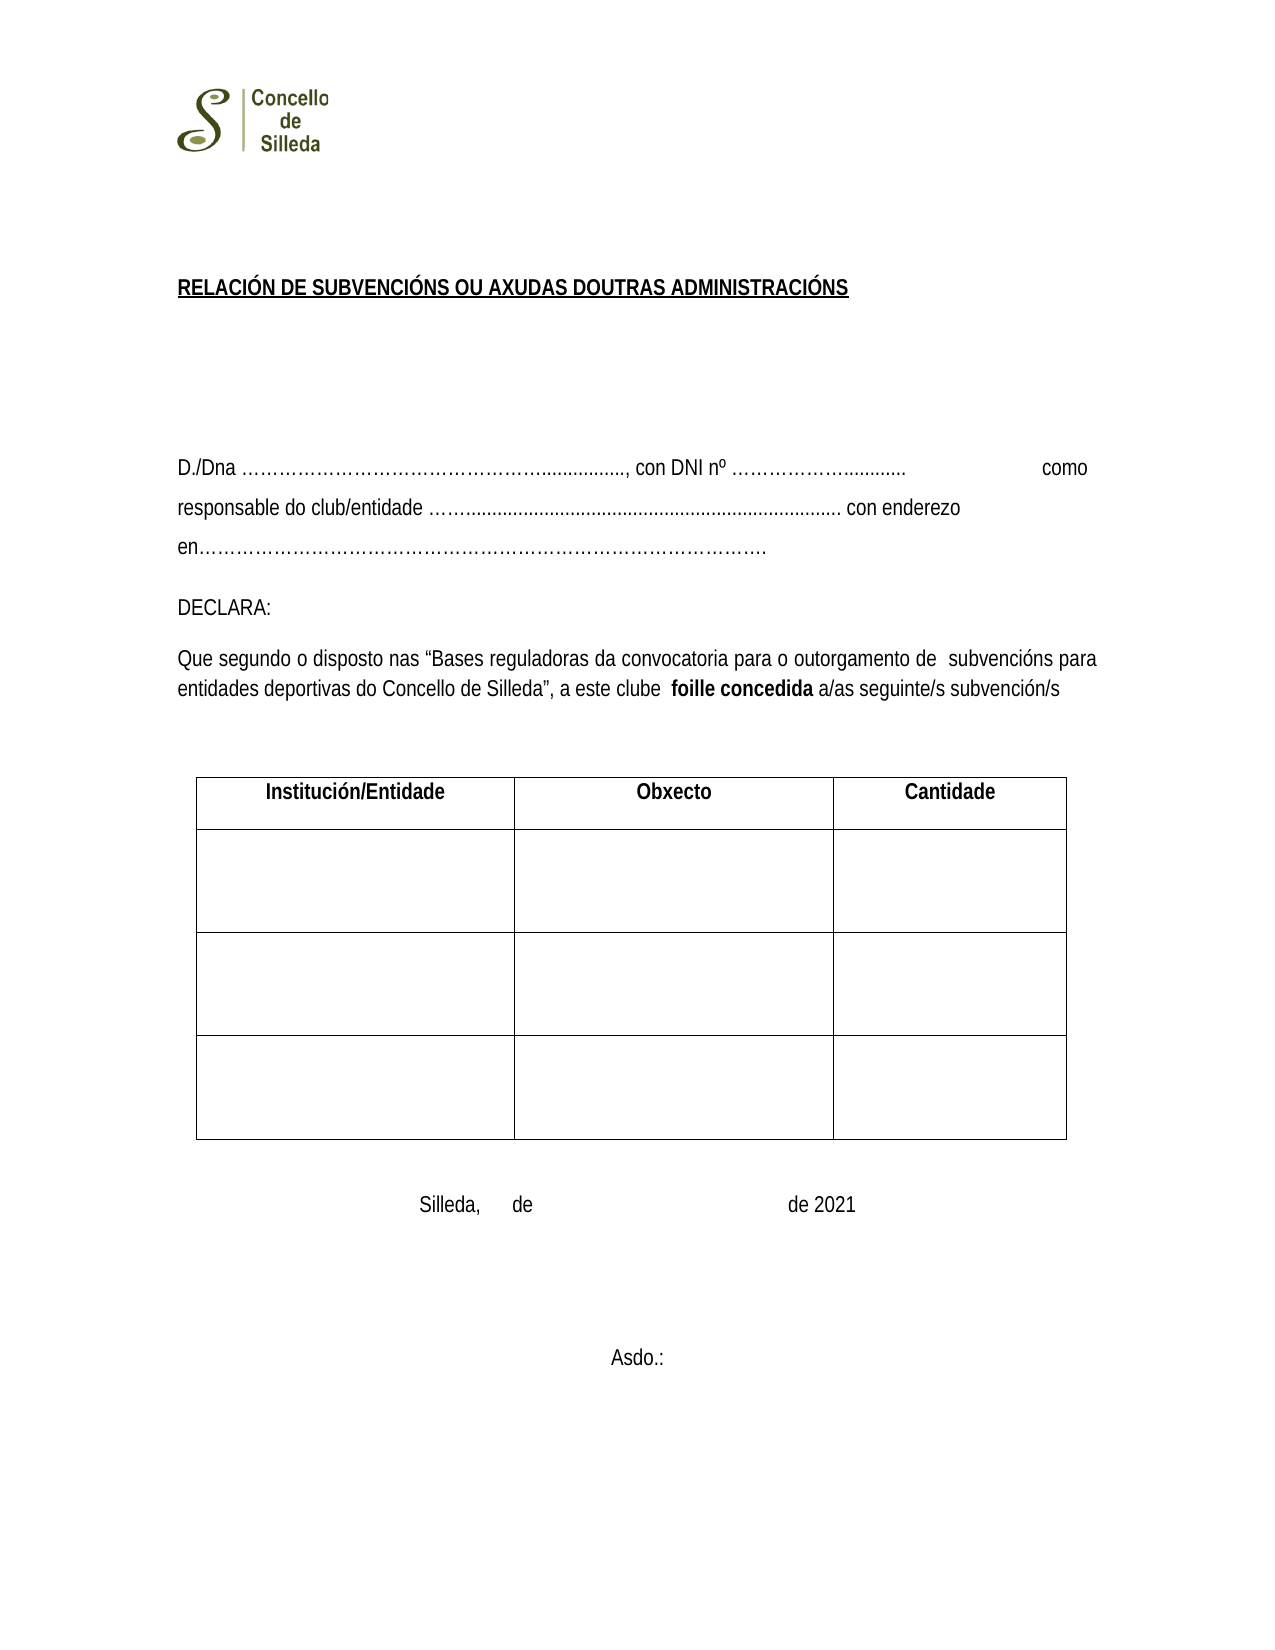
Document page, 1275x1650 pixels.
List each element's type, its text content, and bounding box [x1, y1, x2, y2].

text D./Dna …………………………………………................, con DNI nº ………………............ como responsable do club/entidade ……........................................................................ con enderezo en………………………………………………………………………………. [177, 454, 1098, 560]
table_cell [834, 830, 1066, 932]
table_cell [834, 1036, 1066, 1138]
text RELACIÓN DE SUBVENCIÓNS OU AXUDAS DOUTRAS ADMINISTRACIÓNS [177, 273, 1098, 300]
text Que segundo o disposto nas “Bases reguladoras da convocatoria para o outorgamento de subvencións para entidades deportivas do Concello de Silleda”, a este clube foille concedida a/as seguinte/s subvención/s [177, 645, 1098, 701]
table_cell [515, 933, 833, 1035]
table_cell [197, 1036, 514, 1138]
table_cell [197, 830, 514, 932]
table_cell [834, 933, 1066, 1035]
text Silleda, de de 2021 [177, 1191, 1098, 1217]
picture [177, 75, 329, 166]
table_header Institución/Entidade [197, 778, 514, 829]
table_header Cantidade [834, 778, 1066, 829]
table_cell [197, 933, 514, 1035]
text DECLARA: [177, 594, 1098, 620]
table_cell [515, 830, 833, 932]
table_header Obxecto [515, 778, 833, 829]
text Asdo.: [177, 1344, 1098, 1370]
table_cell [515, 1036, 833, 1138]
